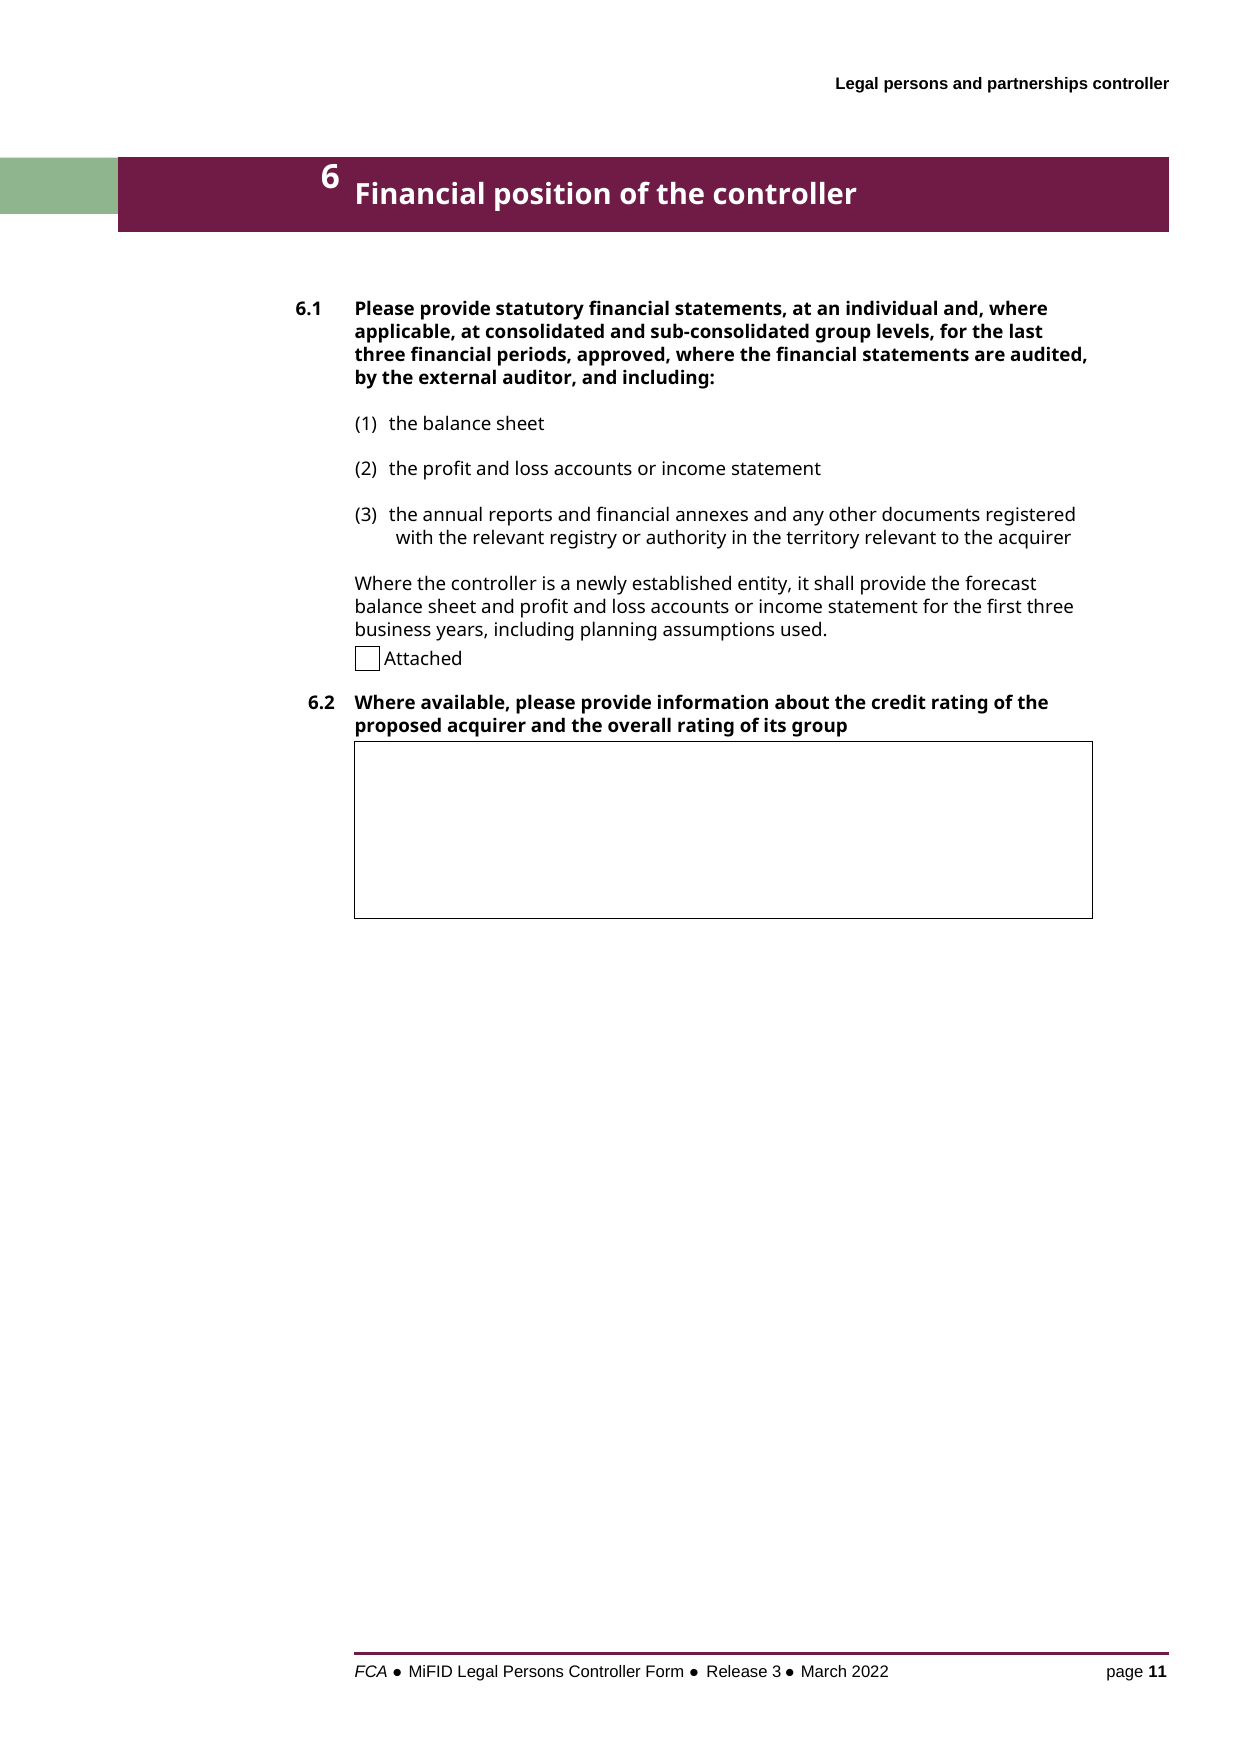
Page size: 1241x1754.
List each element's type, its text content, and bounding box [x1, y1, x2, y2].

table_header 6 [118, 157, 354, 232]
list the profit and loss accounts or income statement [355, 457, 1093, 480]
text 6.1 Please provide statutory financial statements, at an individual and, where applicable, at consolidated and sub-consolidated group levels, for the last three financial periods, approved, where the financial statements are audited, by the external auditor, and including: [295, 297, 1093, 389]
text Attached [356, 647, 379, 670]
list the balance sheet [355, 412, 1093, 434]
text Where the controller is a newly established entity, it shall provide the forecast balance sheet and profit and loss accounts or income statement for the first three business years, including planning assumptions used. [354, 572, 1093, 641]
table_header [355, 742, 1092, 918]
table_header Financial position of the controller [354, 157, 1169, 232]
list the annual reports and financial annexes and any other documents registered with the relevant registry or authority in the territory relevant to the acquirer [355, 503, 1093, 549]
text Attached [380, 647, 1093, 670]
text 6.2 Where available, please provide information about the credit rating of the proposed acquirer and the overall rating of its group [236, 691, 1093, 737]
